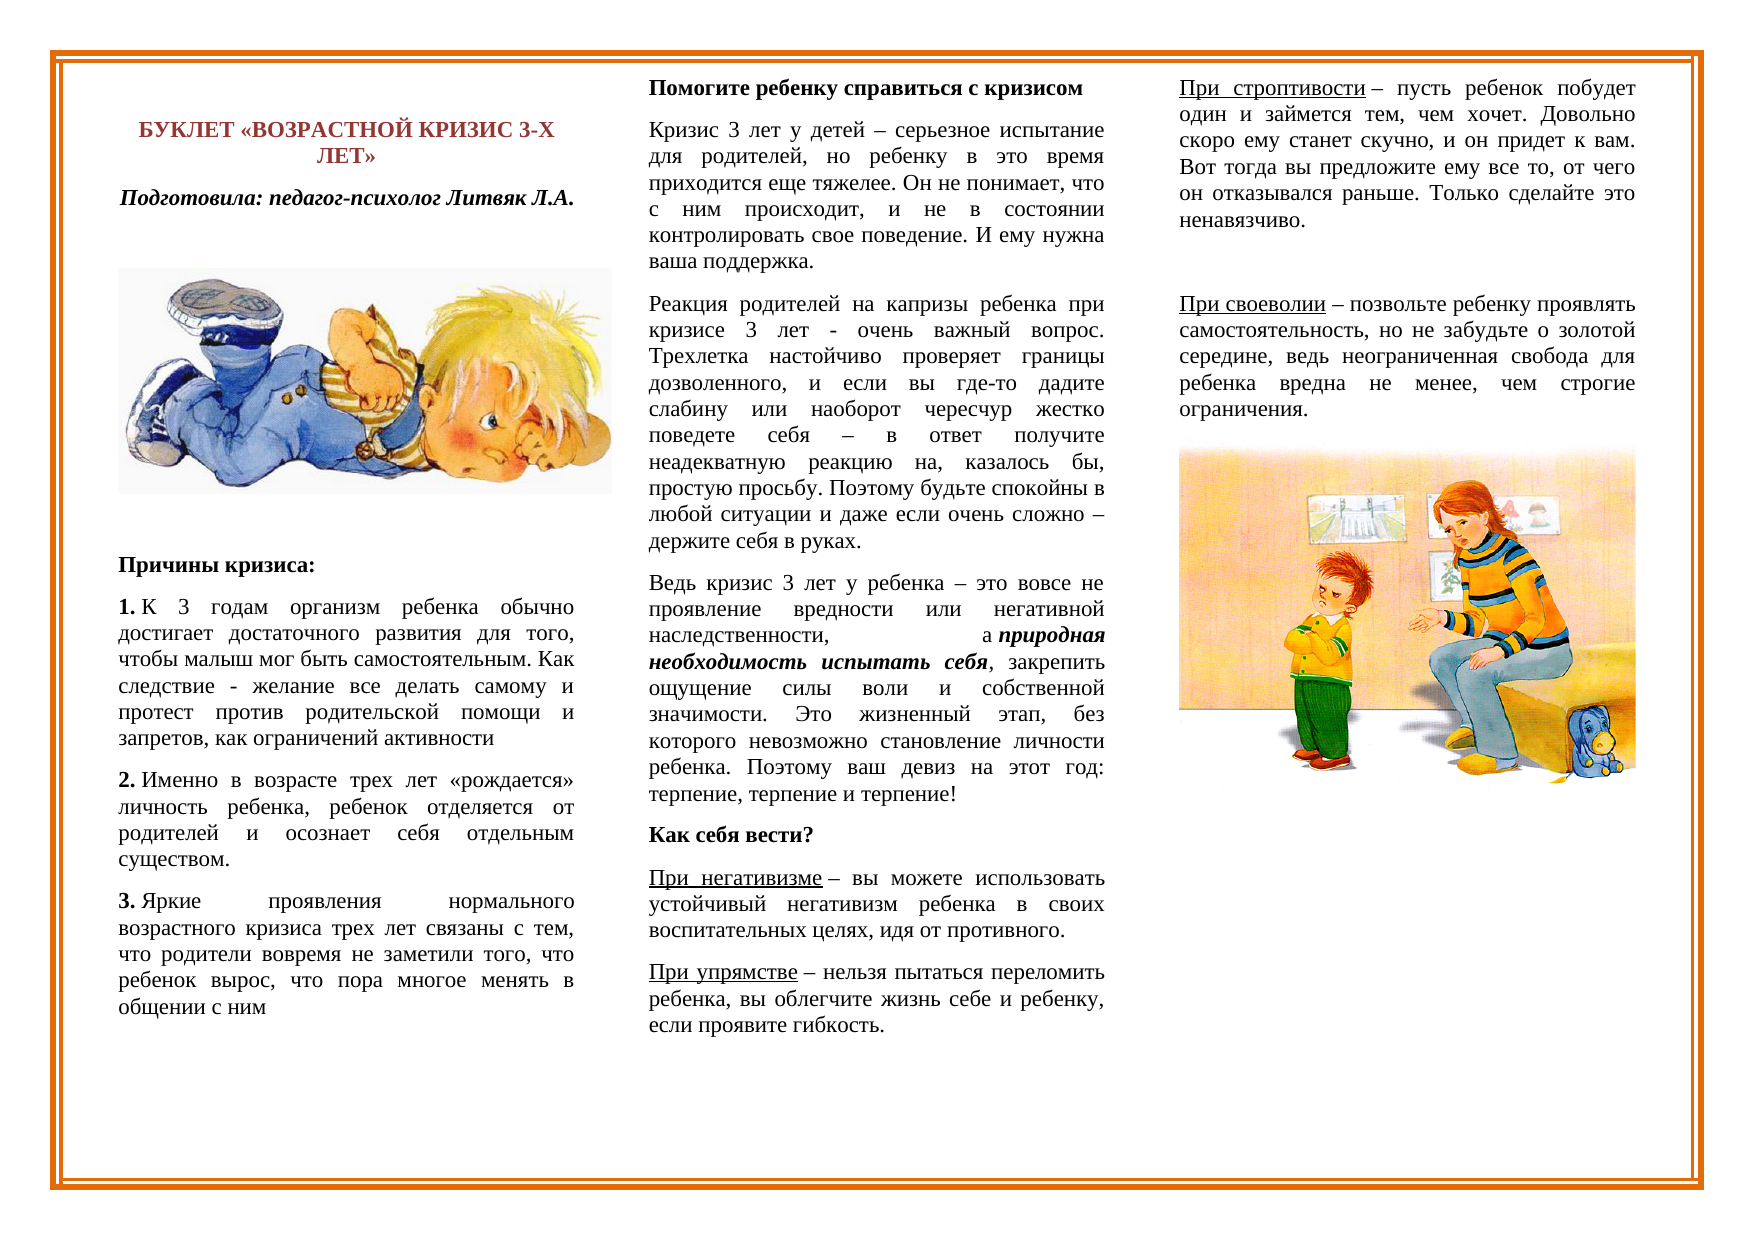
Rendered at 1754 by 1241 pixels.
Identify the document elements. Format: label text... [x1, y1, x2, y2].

text 3. Яркие проявления нормального возрастного кризиса трех лет связаны с тем, что родители вовремя не заметили того, что ребенок вырос, что пора многое менять в общении с ним [118, 887, 575, 1019]
text Подготовила: педагог-психолог Литвяк Л.А. [118, 184, 575, 211]
text Реакция родителей на капризы ребенка при кризисе 3 лет - очень важный вопрос. Трехлетка настойчиво проверяет границы дозволенного, и если вы где-то дадите слабину или наоборот чересчур жестко поведете себя – в ответ получите неадекватную реакцию на, казалось бы, простую просьбу. Поэтому будьте спокойны в любой ситуации и даже если очень сложно – держите себя в руках. [648, 289, 1105, 553]
text Кризис 3 лет у детей – серьезное испытание для родителей, но ребенку в это время приходится еще тяжелее. Он не понимает, что с ним происходит, и не в состоянии контролировать свое поведение. И ему нужна ваша поддержка. [648, 116, 1105, 274]
text При упрямстве – нельзя пытаться переломить ребенка, вы облегчите жизнь себе и ребенку, если проявите гибкость. [648, 958, 1105, 1037]
text При своеволии – позвольте ребенку проявлять самостоятельность, но не забудьте о золотой середине, ведь неограниченная свобода для ребенка вредна не менее, чем строгие ограничения. [1179, 289, 1636, 421]
text 2. Именно в возрасте трех лет «рождается» личность ребенка, ребенок отделяется от родителей и осознает себя отдельным существом. [118, 766, 575, 872]
text 1. К 3 годам организм ребенка обычно достигает достаточного развития для того, чтобы малыш мог быть самостоятельным. Как следствие - желание все делать самому и протест против родительской помощи и запретов, как ограничений активности [118, 593, 575, 751]
text Причины кризиса: [118, 551, 575, 577]
picture [118, 268, 612, 494]
picture [1179, 437, 1636, 793]
text При строптивости – пусть ребенок побудет один и займется тем, чем хочет. Довольно скоро ему станет скучно, и он придет к вам. Вот тогда вы предложите ему все то, от чего он отказывался раньше. Только сделайте это ненавязчиво. [1179, 74, 1636, 232]
text Ведь кризис 3 лет у ребенка – это вовсе не проявление вредности или негативной наследственности, а природная необходимость испытать себя, закрепить ощущение силы воли и собственной значимости. Это жизненный этап, без которого невозможно становление личности ребенка. Поэтому ваш девиз на этот год: терпение, терпение и терпение! [648, 569, 1105, 806]
text БУКЛЕТ «ВОЗРАСТНОЙ КРИЗИС 3-Х ЛЕТ» [118, 116, 575, 168]
text При негативизме – вы можете использовать устойчивый негативизм ребенка в своих воспитательных целях, идя от противного. [648, 863, 1105, 943]
text Как себя вести? [648, 822, 1105, 848]
text Помогите ребенку справиться с кризисом [648, 74, 1105, 100]
